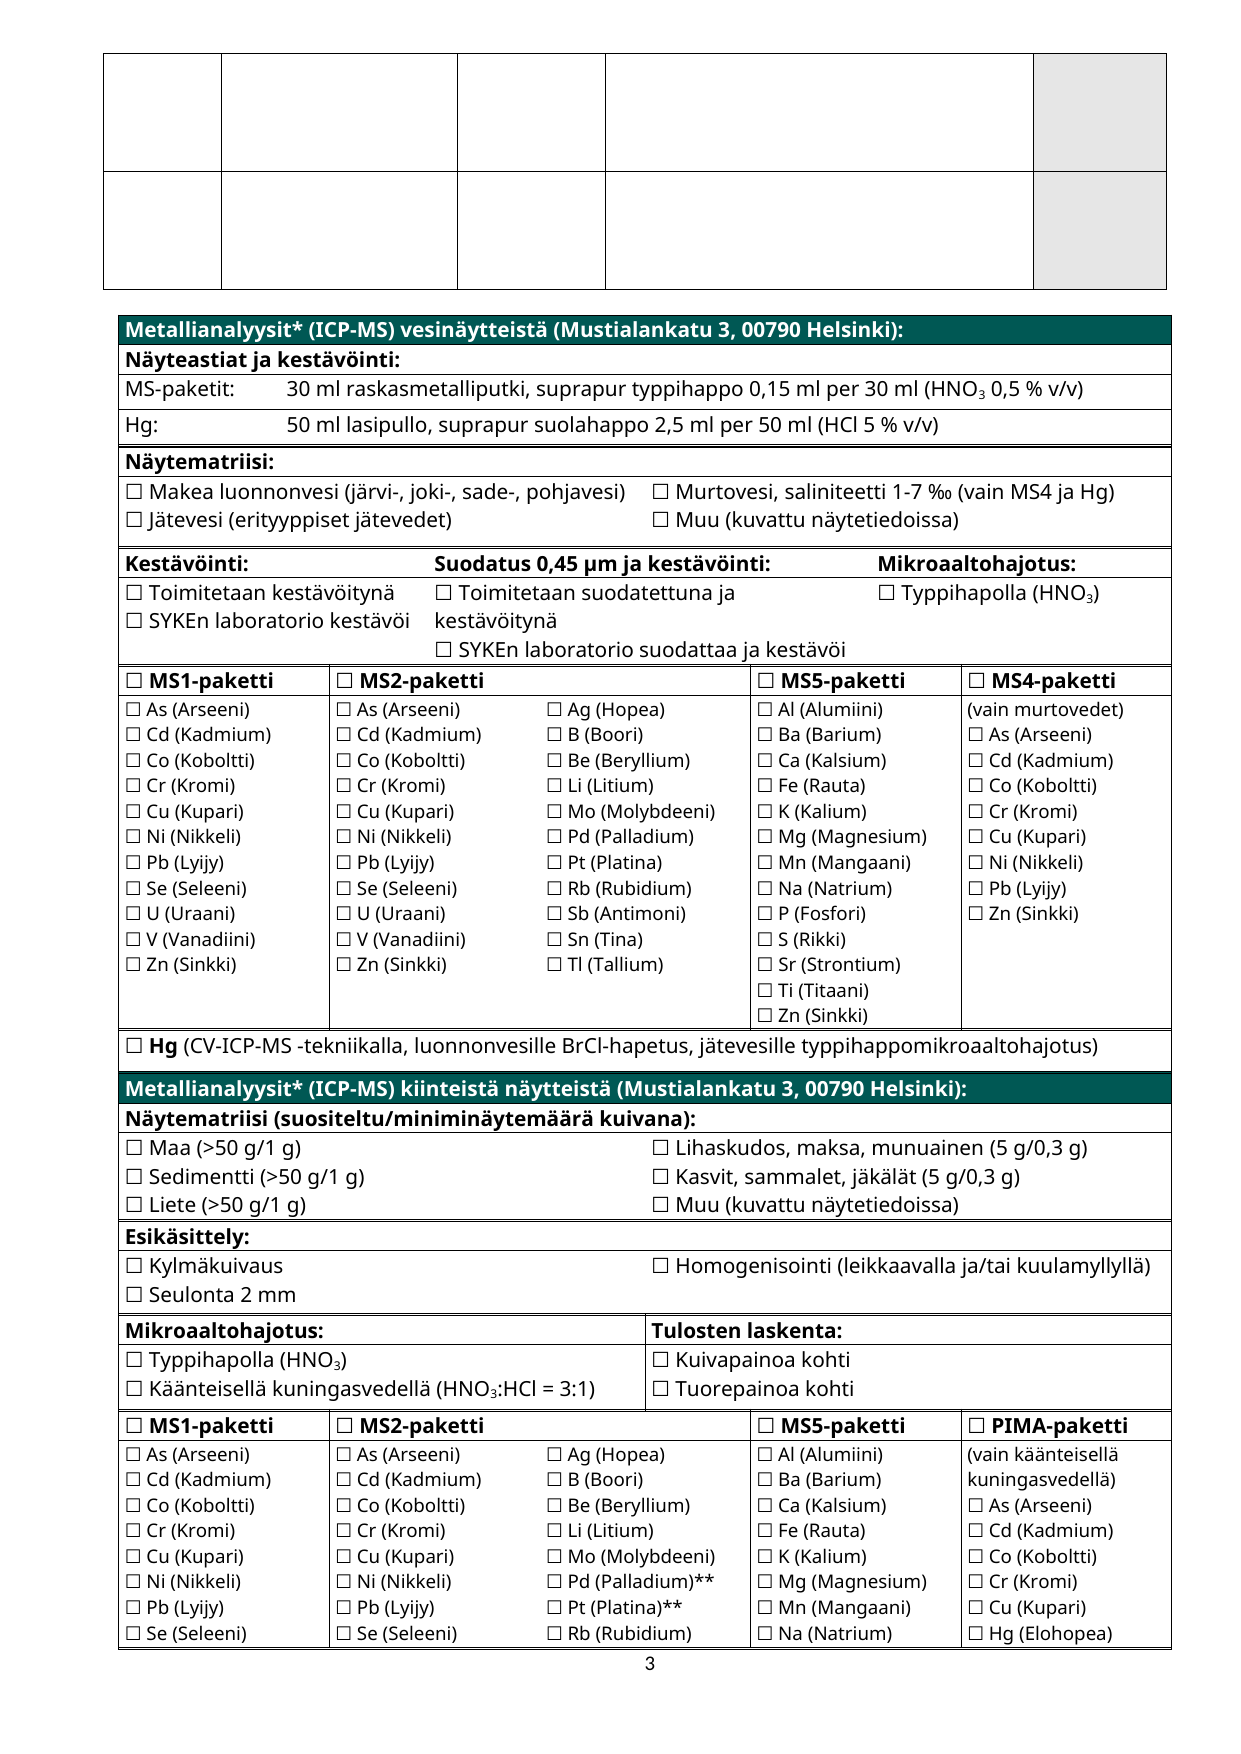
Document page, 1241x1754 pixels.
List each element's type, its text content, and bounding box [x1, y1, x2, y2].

table_cell [104, 172, 221, 289]
table_cell Metallianalyysit* (ICP-MS) kiinteistä näytteistä (Mustialankatu 3, 00790 Helsinki): [119, 1074, 1171, 1103]
table_cell [222, 54, 457, 171]
table_cell Kuivapainoa kohti Tuorepainoa kohti [646, 1345, 1171, 1408]
table_cell Toimitetaan kestävöitynä SYKEn laboratorio kestävöi [119, 578, 428, 663]
table_header Metallianalyysit* (ICP-MS) vesinäytteistä (Mustialankatu 3, 00790 Helsinki): [119, 316, 1171, 344]
table_cell Typpihapolla (HNO3) [871, 578, 1171, 663]
table_cell Makea luonnonvesi (järvi-, joki-, sade-, pohjavesi) Jätevesi (erityyppiset jätevedet) [119, 477, 645, 546]
table_cell [458, 172, 605, 289]
table_cell [1034, 54, 1166, 171]
table_cell Toimitetaan suodatettuna ja kestävöitynä SYKEn laboratorio suodattaa ja kestävöi [428, 578, 871, 663]
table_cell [119, 1441, 329, 1647]
table_cell MS-paketit: [119, 375, 281, 409]
table_cell Kylmäkuivaus Seulonta 2 mm [119, 1251, 645, 1313]
table_cell Hg (CV-ICP-MS -tekniikalla, luonnonvesille BrCl-hapetus, jätevesille typpihappomikroaaltohajotus) [119, 1031, 1171, 1071]
table_cell 30 ml raskasmetalliputki, suprapur typpihappo 0,15 ml per 30 ml (HNO3 0,5 % v/v) [281, 375, 1171, 409]
table_cell Näytematriisi: [119, 448, 1171, 476]
table_cell [222, 172, 457, 289]
table_cell Mikroaaltohajotus: [119, 1316, 645, 1344]
table_cell Typpihapolla (HNO3) Käänteisellä kuningasvedellä (HNO3:HCl = 3:1) [119, 1345, 645, 1408]
table_cell PIMA-paketti [962, 1412, 1171, 1440]
table_cell As (Arseeni) Cd (Kadmium) Co (Koboltti) Cr (Kromi) Cu (Kupari) Ni (Nikkeli) Pb (Lyijy) Se (Seleeni) U (Uraani) V (Vanadiini) Zn (Sinkki) [330, 696, 540, 1028]
table_cell Maa (>50 g/1 g) Sedimentti (>50 g/1 g) Liete (>50 g/1 g) [119, 1133, 645, 1219]
table_cell Näyteastiat ja kestävöinti: [119, 345, 1171, 373]
table_cell [606, 172, 1033, 289]
table_cell Mikroaaltohajotus: [871, 549, 1171, 577]
table_cell [540, 667, 750, 695]
table_cell Homogenisointi (leikkaavalla ja/tai kuulamyllyllä) [645, 1251, 1171, 1313]
table_cell MS1-paketti [119, 667, 329, 695]
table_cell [330, 1441, 540, 1647]
table_cell Lihaskudos, maksa, munuainen (5 g/0,3 g) Kasvit, sammalet, jäkälät (5 g/0,3 g) Muu (kuvattu näytetiedoissa) [645, 1133, 1171, 1219]
table_cell (vain murtovedet) As (Arseeni) Cd (Kadmium) Co (Koboltti) Cr (Kromi) Cu (Kupari) Ni (Nikkeli) Pb (Lyijy) Zn (Sinkki) [962, 696, 1171, 1028]
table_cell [962, 1441, 1171, 1647]
table_cell Ag (Hopea) B (Boori) Be (Beryllium) Li (Litium) Mo (Molybdeeni) Pd (Palladium) Pt (Platina) Rb (Rubidium) Sb (Antimoni) Sn (Tina) Tl (Tallium) [540, 696, 750, 1028]
table_cell Suodatus 0,45 µm ja kestävöinti: [428, 549, 871, 577]
table_cell Esikäsittely: [119, 1222, 1171, 1250]
table_cell [104, 54, 221, 171]
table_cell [540, 1441, 750, 1647]
table_cell Näytematriisi (suositeltu/miniminäytemäärä kuivana): [119, 1104, 1171, 1132]
table_cell MS5-paketti [751, 667, 961, 695]
table_cell MS5-paketti [751, 1412, 961, 1440]
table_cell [751, 1441, 961, 1647]
table_cell Hg: [119, 410, 281, 444]
table_cell MS2-paketti [330, 1412, 540, 1440]
table_cell [606, 54, 1033, 171]
table_cell Tulosten laskenta: [646, 1316, 1171, 1344]
table_cell 50 ml lasipullo, suprapur suolahappo 2,5 ml per 50 ml (HCl 5 % v/v) [281, 410, 1171, 444]
table_cell Kestävöinti: [119, 549, 428, 577]
table_cell MS4-paketti [962, 667, 1171, 695]
table_cell MS1-paketti [119, 1412, 329, 1440]
table_cell [540, 1412, 750, 1440]
table_cell As (Arseeni) Cd (Kadmium) Co (Koboltti) Cr (Kromi) Cu (Kupari) Ni (Nikkeli) Pb (Lyijy) Se (Seleeni) U (Uraani) V (Vanadiini) Zn (Sinkki) [119, 696, 329, 1028]
table_cell MS2-paketti [330, 667, 540, 695]
table_cell Murtovesi, saliniteetti 1-7 ‰ (vain MS4 ja Hg) Muu (kuvattu näytetiedoissa) [645, 477, 1171, 546]
table_cell [1034, 172, 1166, 289]
table_cell [458, 54, 605, 171]
